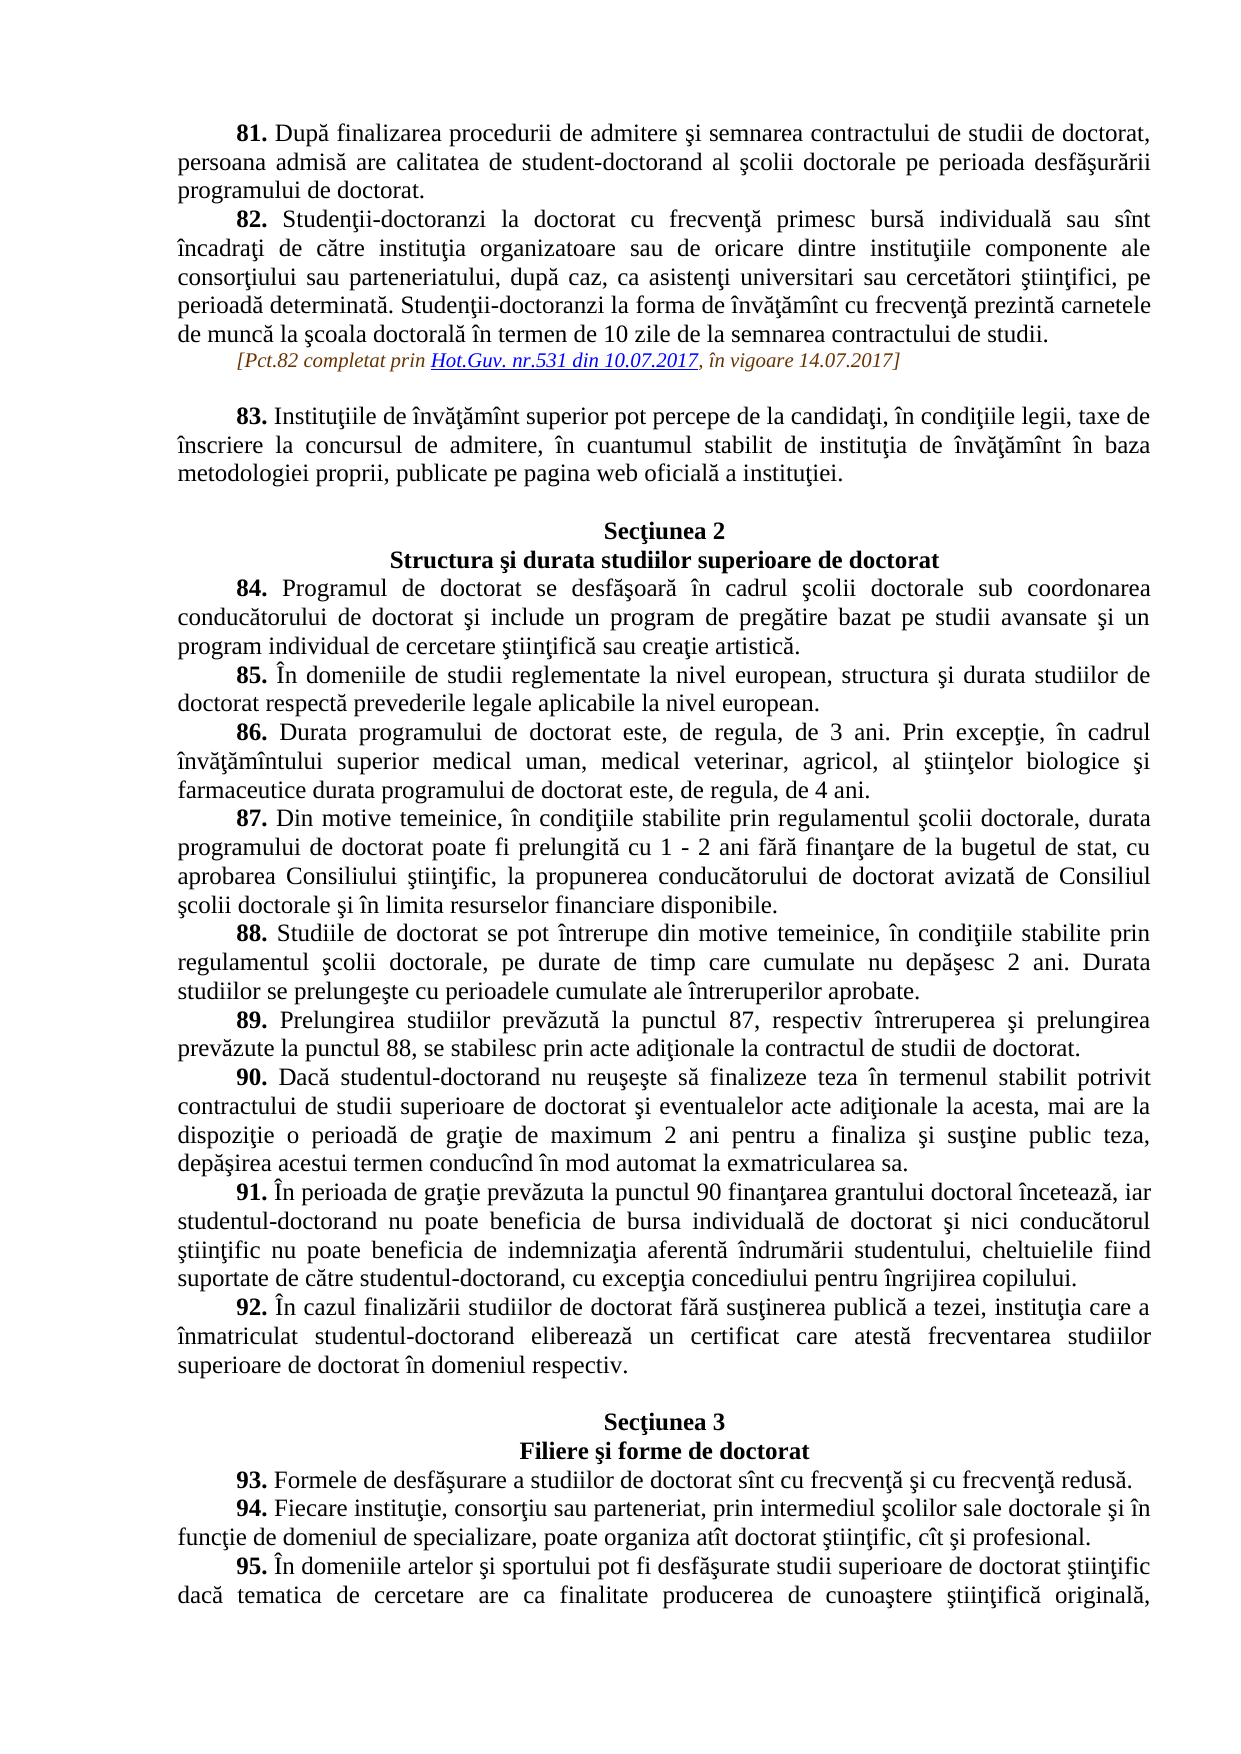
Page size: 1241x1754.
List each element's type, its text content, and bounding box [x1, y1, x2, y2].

text 82. Studenţii-doctoranzi la doctorat cu frecvenţă primesc bursă individuală sau sînt încadraţi de către instituţia organizatoare sau de oricare dintre instituţiile componente ale consorţiului sau parteneriatului, după caz, ca asistenţi universitari sau cercetători ştiinţifici, pe perioadă determinată. Studenţii-doctoranzi la forma de învăţămînt cu frecvenţă prezintă carnetele de muncă la şcoala doctorală în termen de 10 zile de la semnarea contractului de studii. [177, 204, 1152, 348]
text Secţiunea 2 [177, 516, 1152, 545]
text 88. Studiile de doctorat se pot întrerupe din motive temeinice, în condiţiile stabilite prin regulamentul şcolii doctorale, pe durate de timp care cumulate nu depăşesc 2 ani. Durata studiilor se prelungeşte cu perioadele cumulate ale întreruperilor aprobate. [177, 918, 1152, 1005]
text [Pct.82 completat prin Hot.Guv. nr.531 din 10.07.2017, în vigoare 14.07.2017] [177, 348, 1152, 372]
text 86. Durata programului de doctorat este, de regula, de 3 ani. Prin excepţie, în cadrul învăţămîntului superior medical uman, medical veterinar, agricol, al ştiinţelor biologice şi farmaceutice durata programului de doctorat este, de regula, de 4 ani. [177, 717, 1152, 803]
text 85. În domeniile de studii reglementate la nivel european, structura şi durata studiilor de doctorat respectă prevederile legale aplicabile la nivel european. [177, 660, 1152, 717]
text 93. Formele de desfăşurare a studiilor de doctorat sînt cu frecvenţă şi cu frecvenţă redusă. [177, 1465, 1152, 1493]
text 90. Dacă studentul-doctorand nu reuşeşte să finalizeze teza în termenul stabilit potrivit contractului de studii superioare de doctorat şi eventualelor acte adiţionale la acesta, mai are la dispoziţie o perioadă de graţie de maximum 2 ani pentru a finaliza şi susţine public teza, depăşirea acestui termen conducînd în mod automat la exmatricularea sa. [177, 1062, 1152, 1177]
text 83. Instituţiile de învăţămînt superior pot percepe de la candidaţi, în condiţiile legii, taxe de înscriere la concursul de admitere, în cuantumul stabilit de instituţia de învăţămînt în baza metodologiei proprii, publicate pe pagina web oficială a instituţiei. [177, 401, 1152, 487]
text 91. În perioada de graţie prevăzuta la punctul 90 finanţarea grantului doctoral încetează, iar studentul-doctorand nu poate beneficia de bursa individuală de doctorat şi nici conducătorul ştiinţific nu poate beneficia de indemnizaţia aferentă îndrumării studentului, cheltuielile fiind suportate de către studentul-doctorand, cu excepţia concediului pentru îngrijirea copilului. [177, 1177, 1152, 1292]
text 92. În cazul finalizării studiilor de doctorat fără susţinerea publică a tezei, instituţia care a înmatriculat studentul-doctorand eliberează un certificat care atestă frecventarea studiilor superioare de doctorat în domeniul respectiv. [177, 1292, 1152, 1378]
text 81. După finalizarea procedurii de admitere şi semnarea contractului de studii de doctorat, persoana admisă are calitatea de student-doctorand al şcolii doctorale pe perioada desfăşurării programului de doctorat. [177, 118, 1152, 204]
text 87. Din motive temeinice, în condiţiile stabilite prin regulamentul şcolii doctorale, durata programului de doctorat poate fi prelungită cu 1 - 2 ani fără finanţare de la bugetul de stat, cu aprobarea Consiliului ştiinţific, la propunerea conducătorului de doctorat avizată de Consiliul şcolii doctorale şi în limita resurselor financiare disponibile. [177, 803, 1152, 918]
text Secţiunea 3 [177, 1407, 1152, 1436]
text Structura şi durata studiilor superioare de doctorat [177, 545, 1152, 573]
text Filiere şi forme de doctorat [177, 1436, 1152, 1465]
text 89. Prelungirea studiilor prevăzută la punctul 87, respectiv întreruperea şi prelungirea prevăzute la punctul 88, se stabilesc prin acte adiţionale la contractul de studii de doctorat. [177, 1005, 1152, 1062]
text 94. Fiecare instituţie, consorţiu sau parteneriat, prin intermediul şcolilor sale doctorale şi în funcţie de domeniul de specializare, poate organiza atît doctorat ştiinţific, cît şi profesional. [177, 1493, 1152, 1551]
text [177, 1551, 1152, 1608]
text 84. Programul de doctorat se desfăşoară în cadrul şcolii doctorale sub coordonarea conducătorului de doctorat şi include un program de pregătire bazat pe studii avansate şi un program individual de cercetare ştiinţifică sau creaţie artistică. [177, 573, 1152, 660]
